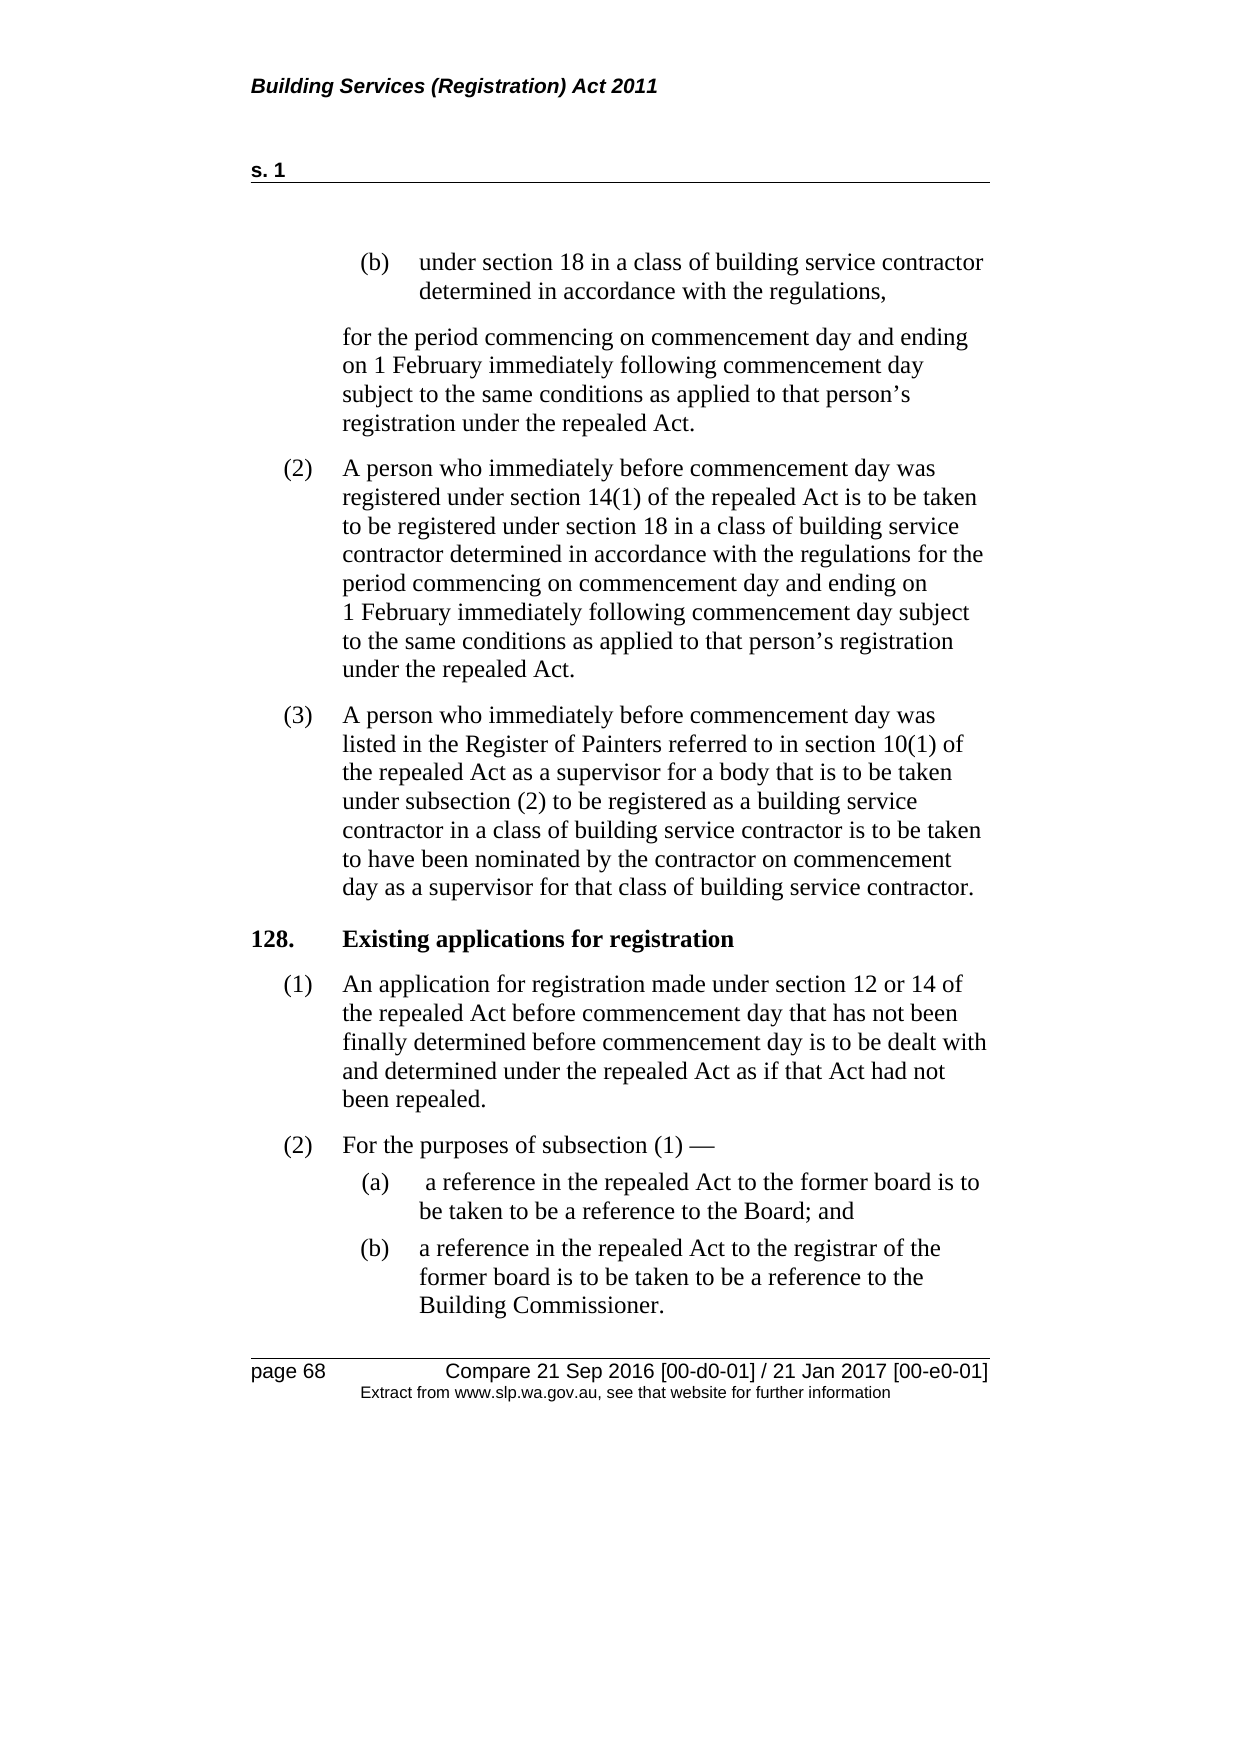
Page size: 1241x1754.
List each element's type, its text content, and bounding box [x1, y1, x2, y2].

subtitle 128. Existing applications for registration [251, 924, 990, 953]
text (b) under section 18 in a class of building service contractor determined in accordance with the regulations, [251, 247, 990, 305]
text for the period commencing on commencement day and ending on 1 February immediately following commencement day subject to the same conditions as applied to that person’s registration under the repealed Act. [251, 322, 990, 437]
text (a) a reference in the repealed Act to the former board is to be taken to be a reference to the Board; and [251, 1167, 990, 1224]
text (3) A person who immediately before commencement day was listed in the Register of Painters referred to in section 10(1) of the repealed Act as a supervisor for a body that is to be taken under subsection (2) to be registered as a building service contractor in a class of building service contractor is to be taken to have been nominated by the contractor on commencement day as a supervisor for that class of building service contractor. [251, 700, 990, 901]
text (1) An application for registration made under section 12 or 14 of the repealed Act before commencement day that has not been finally determined before commencement day is to be dealt with and determined under the repealed Act as if that Act had not been repealed. [251, 969, 990, 1113]
text (b) a reference in the repealed Act to the registrar of the former board is to be taken to be a reference to the Building Commissioner. [251, 1233, 990, 1319]
text (2) For the purposes of subsection (1) — [251, 1130, 990, 1159]
text (2) A person who immediately before commencement day was registered under section 14(1) of the repealed Act is to be taken to be registered under section 18 in a class of building service contractor determined in accordance with the regulations for the period commencing on commencement day and ending on 1 February immediately following commencement day subject to the same conditions as applied to that person’s registration under the repealed Act. [251, 453, 990, 683]
